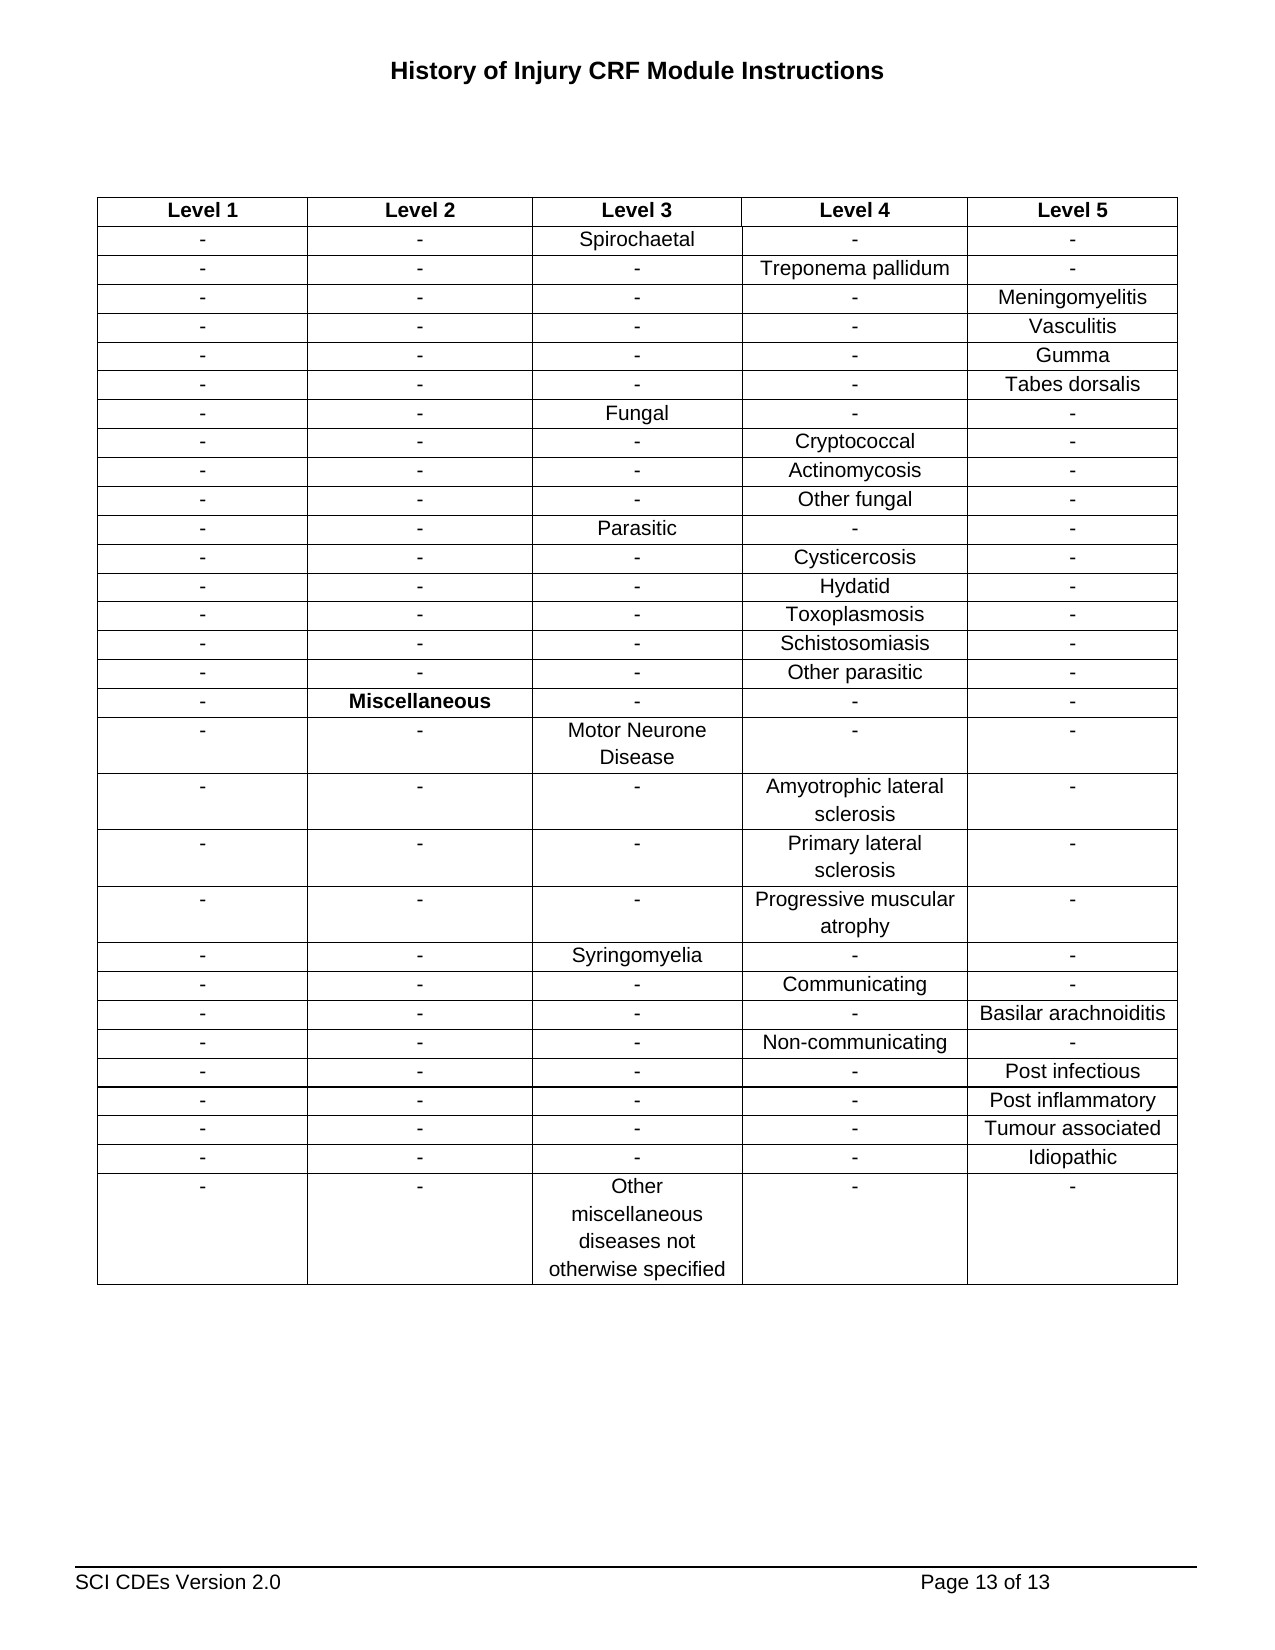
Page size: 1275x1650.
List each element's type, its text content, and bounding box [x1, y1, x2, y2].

table_cell - [98, 718, 307, 773]
table_cell - [308, 256, 532, 284]
table_header Level 2 [308, 198, 532, 226]
table_cell - [533, 972, 742, 1000]
table_cell Toxoplasmosis [743, 602, 967, 630]
table_cell - [98, 1001, 307, 1029]
table_cell - [98, 631, 307, 659]
table_header Level 4 [742, 198, 967, 226]
table_cell - [533, 371, 742, 399]
table_cell - [308, 1030, 532, 1057]
table_cell - [98, 689, 307, 717]
table_cell - [308, 314, 532, 342]
table_cell - [98, 943, 307, 971]
table_cell - [98, 830, 307, 886]
table_cell - [743, 343, 967, 370]
table_cell - [533, 574, 742, 601]
table_cell - [98, 285, 307, 313]
table_cell - [98, 516, 307, 543]
table_cell - [308, 545, 532, 572]
table_cell - [743, 943, 967, 971]
table_cell - [98, 314, 307, 342]
table_cell - [968, 830, 1177, 886]
table_cell - [308, 371, 532, 399]
table_cell - [98, 574, 307, 601]
table_cell Actinomycosis [743, 458, 967, 486]
table_cell - [308, 718, 532, 773]
table_cell - [743, 516, 967, 543]
table_cell - [308, 1145, 532, 1173]
table_cell - [743, 371, 967, 399]
table_cell - [743, 1088, 967, 1115]
table_cell - [968, 887, 1177, 942]
table_cell - [533, 602, 742, 630]
table_cell - [533, 285, 742, 313]
table_cell - [743, 1116, 967, 1144]
table_cell Fungal [533, 400, 742, 428]
table_cell - [743, 285, 967, 313]
table_cell - [308, 429, 532, 457]
table_cell - [533, 256, 742, 284]
table_header Level 5 [968, 198, 1177, 226]
table_cell - [308, 1116, 532, 1144]
table_cell - [533, 458, 742, 486]
table_cell Schistosomiasis [743, 631, 967, 659]
table_cell - [98, 972, 307, 1000]
table_cell - [533, 887, 742, 942]
table_cell - [308, 285, 532, 313]
table_header Level 3 [533, 198, 741, 226]
table_cell - [743, 1145, 967, 1173]
table_cell - [968, 545, 1177, 572]
table_cell - [968, 660, 1177, 688]
table_cell Treponema pallidum [743, 256, 967, 284]
table_cell Tumour associated [968, 1116, 1177, 1144]
table_cell Cysticercosis [743, 545, 967, 572]
table_cell Basilar arachnoiditis [968, 1001, 1177, 1029]
table_cell Progressive muscular atrophy [743, 887, 967, 942]
table_cell Miscellaneous [308, 689, 532, 717]
table_cell - [308, 602, 532, 630]
table_cell - [98, 227, 307, 255]
table_cell - [743, 689, 967, 717]
table_cell - [98, 1116, 307, 1144]
table_cell Other fungal [743, 487, 967, 515]
table_cell - [308, 1088, 532, 1115]
table_cell - [743, 227, 967, 255]
table_cell Post inflammatory [968, 1088, 1177, 1115]
table_cell - [308, 574, 532, 601]
table_cell - [98, 256, 307, 284]
table_cell - [968, 1174, 1177, 1284]
table_cell - [98, 1174, 307, 1284]
table_cell - [533, 660, 742, 688]
table_cell - [308, 1001, 532, 1029]
table_cell - [308, 830, 532, 886]
table_cell - [98, 487, 307, 515]
table_cell - [308, 1059, 532, 1086]
table_cell Primary lateral sclerosis [743, 830, 967, 886]
table_cell - [968, 429, 1177, 457]
table_cell - [308, 487, 532, 515]
table_cell - [533, 1116, 742, 1144]
table_cell - [968, 774, 1177, 829]
table_cell - [533, 689, 742, 717]
table_cell - [533, 545, 742, 572]
table_cell - [308, 774, 532, 829]
table_cell Non-communicating [743, 1030, 967, 1057]
table_cell - [968, 631, 1177, 659]
table_cell - [968, 400, 1177, 428]
table_cell - [968, 256, 1177, 284]
table_cell - [533, 343, 742, 370]
table_cell - [968, 227, 1177, 255]
table_cell - [533, 1030, 742, 1057]
table_cell - [533, 1145, 742, 1173]
table_cell Other miscellaneous diseases not otherwise specified [533, 1174, 742, 1284]
table_cell - [98, 602, 307, 630]
table_cell - [98, 1145, 307, 1173]
table_cell - [308, 400, 532, 428]
table_cell - [533, 631, 742, 659]
table_header Level 1 [98, 198, 307, 226]
table_cell - [743, 1059, 967, 1086]
table_cell - [98, 1088, 307, 1115]
table_cell - [968, 718, 1177, 773]
table_cell - [968, 689, 1177, 717]
table_cell - [533, 1059, 742, 1086]
table_cell - [743, 400, 967, 428]
table_cell - [98, 343, 307, 370]
table_cell - [308, 516, 532, 543]
table_cell Other parasitic [743, 660, 967, 688]
table_cell - [968, 943, 1177, 971]
table_cell Gumma [968, 343, 1177, 370]
table_cell Syringomyelia [533, 943, 742, 971]
table_cell - [308, 631, 532, 659]
table_cell - [533, 830, 742, 886]
table_cell Amyotrophic lateral sclerosis [743, 774, 967, 829]
table_cell - [968, 574, 1177, 601]
table_cell - [533, 429, 742, 457]
table_cell Post infectious [968, 1059, 1177, 1086]
table_cell - [308, 1174, 532, 1284]
table_cell - [968, 516, 1177, 543]
table_cell - [968, 972, 1177, 1000]
table_cell - [98, 774, 307, 829]
table_cell - [743, 314, 967, 342]
table_cell - [743, 1174, 967, 1284]
table_cell - [533, 1088, 742, 1115]
table_cell - [533, 487, 742, 515]
table_cell - [533, 774, 742, 829]
table_cell - [968, 487, 1177, 515]
table_cell - [308, 660, 532, 688]
table_cell Idiopathic [968, 1145, 1177, 1173]
table_cell Motor Neurone Disease [533, 718, 742, 773]
table_cell - [308, 887, 532, 942]
table_cell - [98, 429, 307, 457]
table_cell - [533, 314, 742, 342]
table_cell - [98, 660, 307, 688]
table_cell - [308, 972, 532, 1000]
table_cell - [98, 545, 307, 572]
table_cell Meningomyelitis [968, 285, 1177, 313]
table_cell - [743, 718, 967, 773]
table_cell - [98, 1059, 307, 1086]
table_cell Spirochaetal [533, 227, 742, 255]
table_cell - [98, 458, 307, 486]
table_cell - [98, 887, 307, 942]
table_cell Hydatid [743, 574, 967, 601]
table_cell - [98, 400, 307, 428]
table_cell Tabes dorsalis [968, 371, 1177, 399]
table_cell Communicating [743, 972, 967, 1000]
table_cell - [308, 458, 532, 486]
table_cell - [968, 602, 1177, 630]
table_cell - [98, 371, 307, 399]
table_cell - [533, 1001, 742, 1029]
table_cell - [308, 343, 532, 370]
table_cell - [968, 1030, 1177, 1057]
table_cell - [968, 458, 1177, 486]
table_cell - [308, 227, 532, 255]
table_cell Parasitic [533, 516, 742, 543]
table_cell Vasculitis [968, 314, 1177, 342]
table_cell - [308, 943, 532, 971]
table_cell - [98, 1030, 307, 1057]
table_cell Cryptococcal [743, 429, 967, 457]
table_cell - [743, 1001, 967, 1029]
